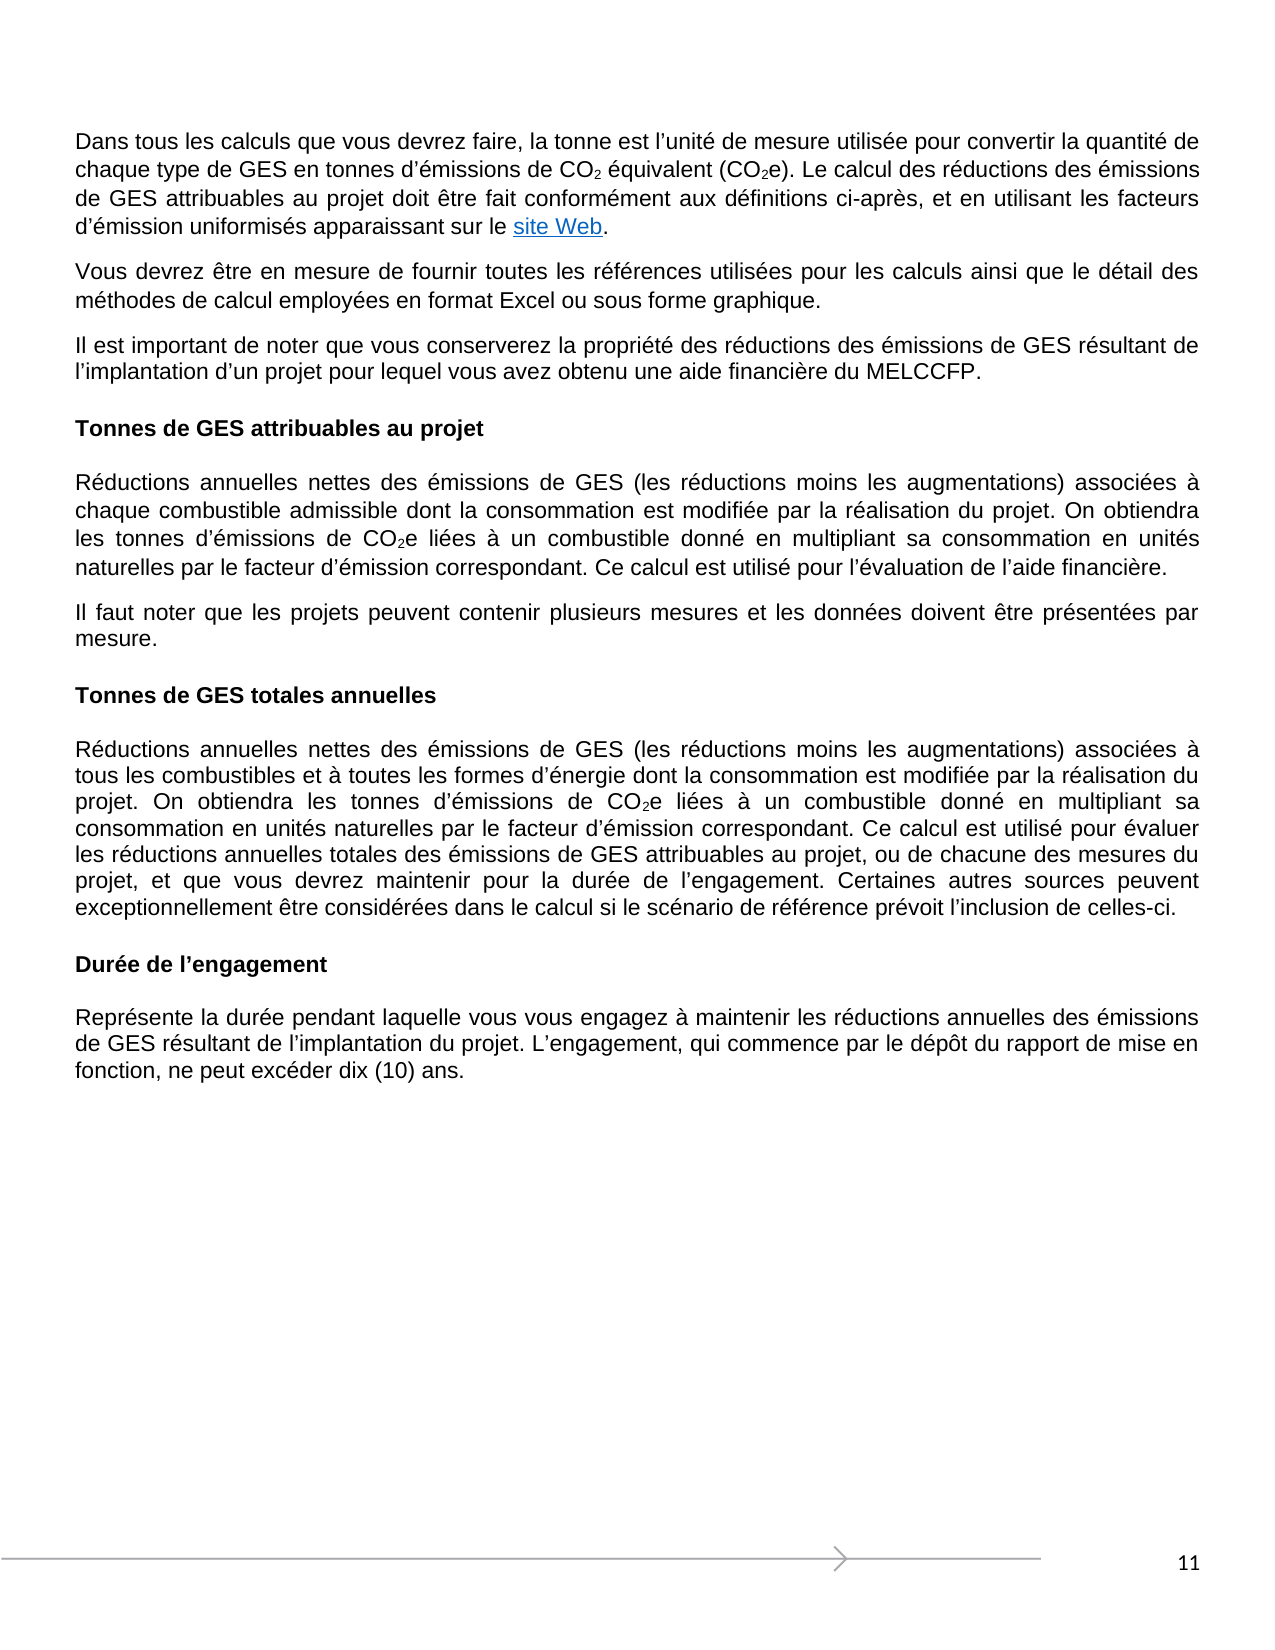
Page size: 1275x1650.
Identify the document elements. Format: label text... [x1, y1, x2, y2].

text Dans tous les calculs que vous devrez faire, la tonne est l’unité de mesure utilisée pour convertir la quantité de chaque type de GES en tonnes d’émissions de CO2 équivalent (CO2e). Le calcul des réductions des émissions de GES attribuables au projet doit être fait conformément aux définitions ci-après, et en utilisant les facteurs d’émission uniformisés apparaissant sur le site Web. [75, 128, 1200, 239]
text Il est important de noter que vous conserverez la propriété des réductions des émissions de GES résultant de l’implantation d’un projet pour lequel vous avez obtenu une aide financière du MELCCFP. [75, 332, 1200, 384]
subtitle Tonnes de GES attribuables au projet [75, 415, 1200, 441]
text Réductions annuelles nettes des émissions de GES (les réductions moins les augmentations) associées à tous les combustibles et à toutes les formes d’énergie dont la consommation est modifiée par la réalisation du projet. On obtiendra les tonnes d’émissions de CO2e liées à un combustible donné en multipliant sa consommation en unités naturelles par le facteur d’émission correspondant. Ce calcul est utilisé pour évaluer les réductions annuelles totales des émissions de GES attribuables au projet, ou de chacune des mesures du projet, et que vous devrez maintenir pour la durée de l’engagement. Certaines autres sources peuvent exceptionnellement être considérées dans le calcul si le scénario de référence prévoit l’inclusion de celles-ci. [75, 736, 1200, 920]
subtitle Tonnes de GES totales annuelles [75, 682, 1200, 708]
subtitle Durée de l’engagement [75, 951, 1200, 977]
text Il faut noter que les projets peuvent contenir plusieurs mesures et les données doivent être présentées par mesure. [75, 599, 1200, 652]
text Vous devrez être en mesure de fournir toutes les références utilisées pour les calculs ainsi que le détail des méthodes de calcul employées en format Excel ou sous forme graphique. [75, 258, 1200, 313]
picture [1, 1542, 1047, 1576]
text Représente la durée pendant laquelle vous vous engagez à maintenir les réductions annuelles des émissions de GES résultant de l’implantation du projet. L’engagement, qui commence par le dépôt du rapport de mise en fonction, ne peut excéder dix (10) ans. [75, 1004, 1200, 1083]
text Réductions annuelles nettes des émissions de GES (les réductions moins les augmentations) associées à chaque combustible admissible dont la consommation est modifiée par la réalisation du projet. On obtiendra les tonnes d’émissions de CO2e liées à un combustible donné en multipliant sa consommation en unités naturelles par le facteur d’émission correspondant. Ce calcul est utilisé pour l’évaluation de l’aide financière. [75, 468, 1200, 580]
